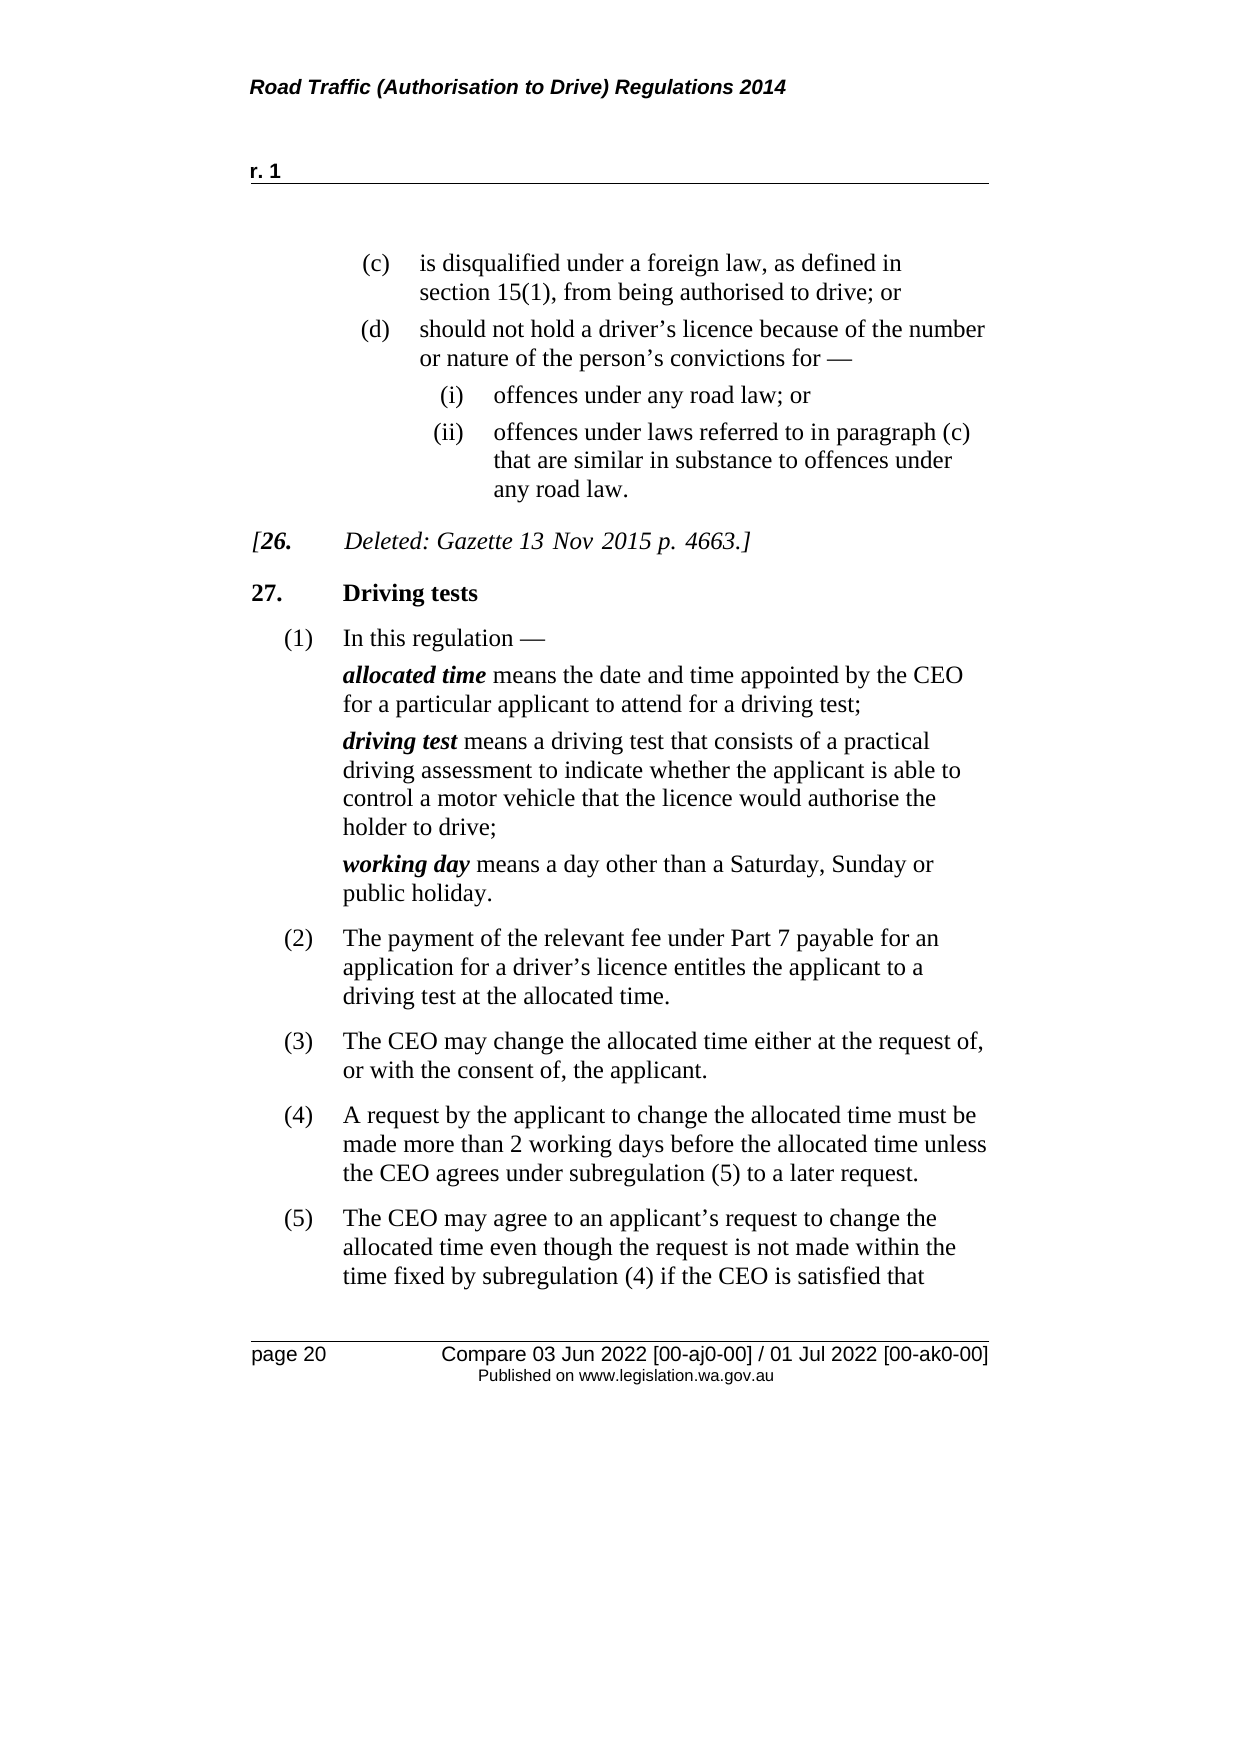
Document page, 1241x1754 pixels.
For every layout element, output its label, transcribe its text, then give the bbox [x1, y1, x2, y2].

text [26. Deleted: Gazette 13 Nov 2015 p. 4663.] [251, 526, 989, 555]
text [251, 1203, 989, 1290]
text (2) The payment of the relevant fee under Part 7 payable for an application for a driver’s licence entitles the applicant to a driving test at the allocated time. [251, 923, 989, 1010]
subtitle 27. Driving tests [251, 578, 989, 606]
text (ii) offences under laws referred to in paragraph (c) that are similar in substance to offences under any road law. [251, 417, 989, 503]
text (1) In this regulation — [251, 623, 989, 652]
text (4) A request by the applicant to change the allocated time must be made more than 2 working days before the allocated time unless the CEO agrees under subregulation (5) to a later request. [251, 1101, 989, 1187]
text (d) should not hold a driver’s licence because of the number or nature of the person’s convictions for — [251, 314, 989, 371]
text (3) The CEO may change the allocated time either at the request of, or with the consent of, the applicant. [251, 1026, 989, 1084]
text allocated time means the date and time appointed by the CEO for a particular applicant to attend for a driving test; [251, 660, 989, 718]
text (i) offences under any road law; or [251, 380, 989, 408]
text working day means a day other than a Saturday, Sunday or public holiday. [251, 849, 989, 907]
text (c) is disqualified under a foreign law, as defined in section 15(1), from being authorised to drive; or [251, 248, 989, 306]
text driving test means a driving test that consists of a practical driving assessment to indicate whether the applicant is able to control a motor vehicle that the licence would authorise the holder to drive; [251, 726, 989, 841]
